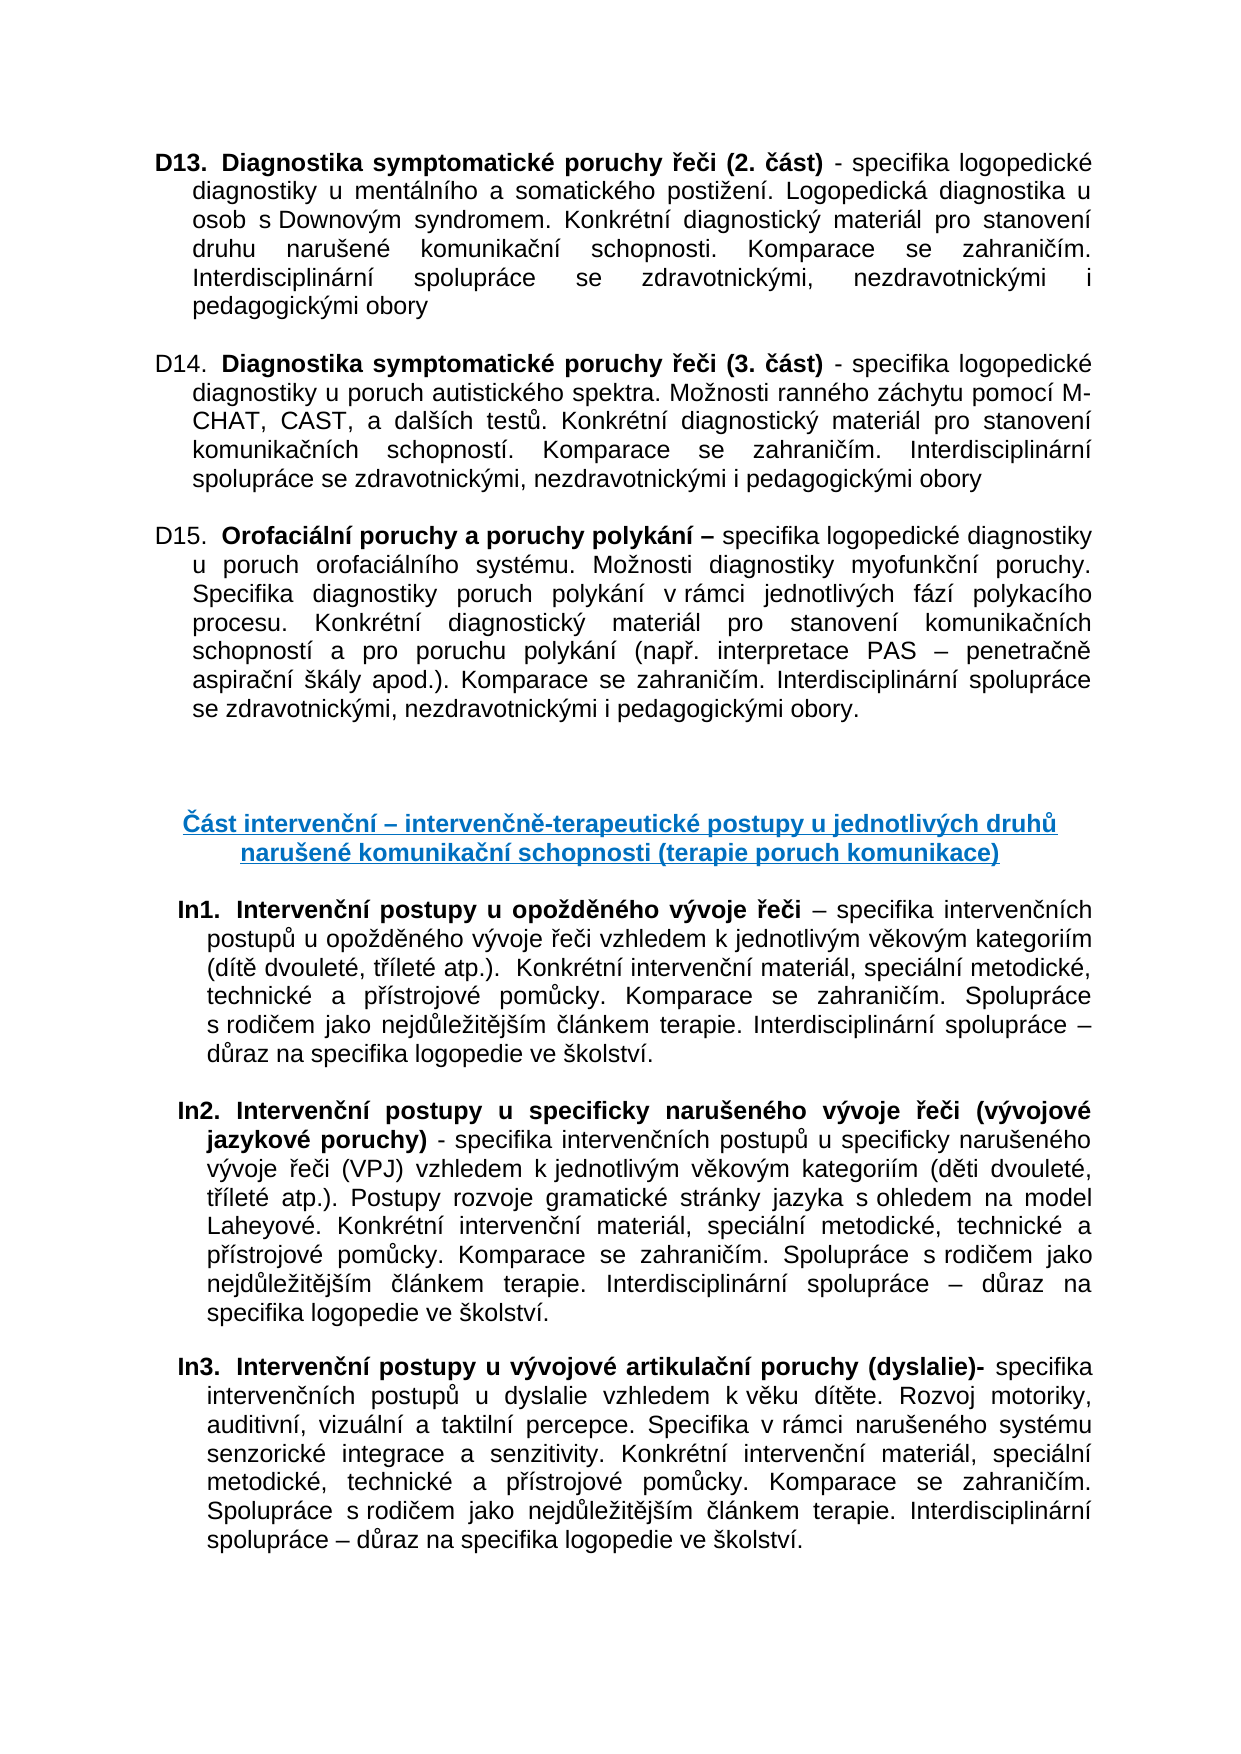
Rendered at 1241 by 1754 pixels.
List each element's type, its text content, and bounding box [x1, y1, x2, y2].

text Část intervenční – intervenčně-terapeutické postupy u jednotlivých druhů narušené komunikační schopnosti (terapie poruch komunikace) [148, 809, 1093, 866]
list Diagnostika symptomatické poruchy řeči (3. část) - specifika logopedické diagnostiky u poruch autistického spektra. Možnosti ranného záchytu pomocí M-CHAT, CAST, a dalších testů. Konkrétní diagnostický materiál pro stanovení komunikačních schopností. Komparace se zahraničím. Interdisciplinární spolupráce se zdravotnickými, nezdravotnickými i pedagogickými obory [154, 349, 1093, 493]
list Intervenční postupy u vývojové artikulační poruchy (dyslalie)- specifika intervenčních postupů u dyslalie vzhledem k věku dítěte. Rozvoj motoriky, auditivní, vizuální a taktilní percepce. Specifika v rámci narušeného systému senzorické integrace a senzitivity. Konkrétní intervenční materiál, speciální metodické, technické a přístrojové pomůcky. Komparace se zahraničím. Spolupráce s rodičem jako nejdůležitějším článkem terapie. Interdisciplinární spolupráce – důraz na specifika logopedie ve školství. [177, 1352, 1093, 1554]
list Orofaciální poruchy a poruchy polykání – specifika logopedické diagnostiky u poruch orofaciálního systému. Možnosti diagnostiky myofunkční poruchy. Specifika diagnostiky poruch polykání v rámci jednotlivých fází polykacího procesu. Konkrétní diagnostický materiál pro stanovení komunikačních schopností a pro poruchu polykání (např. interpretace PAS – penetračně aspirační škály apod.). Komparace se zahraničím. Interdisciplinární spolupráce se zdravotnickými, nezdravotnickými i pedagogickými obory. [154, 521, 1093, 723]
list Intervenční postupy u opožděného vývoje řeči – specifika intervenčních postupů u opožděného vývoje řeči vzhledem k jednotlivým věkovým kategoriím (dítě dvouleté, tříleté atp.). Konkrétní intervenční materiál, speciální metodické, technické a přístrojové pomůcky. Komparace se zahraničím. Spolupráce s rodičem jako nejdůležitějším článkem terapie. Interdisciplinární spolupráce – důraz na specifika logopedie ve školství. [177, 895, 1093, 1068]
list Diagnostika symptomatické poruchy řeči (2. část) - specifika logopedické diagnostiky u mentálního a somatického postižení. Logopedická diagnostika u osob s Downovým syndromem. Konkrétní diagnostický materiál pro stanovení druhu narušené komunikační schopnosti. Komparace se zahraničím. Interdisciplinární spolupráce se zdravotnickými, nezdravotnickými i pedagogickými obory [154, 148, 1093, 320]
list Intervenční postupy u specificky narušeného vývoje řeči (vývojové jazykové poruchy) - specifika intervenčních postupů u specificky narušeného vývoje řeči (VPJ) vzhledem k jednotlivým věkovým kategoriím (děti dvouleté, tříleté atp.). Postupy rozvoje gramatické stránky jazyka s ohledem na model Laheyové. Konkrétní intervenční materiál, speciální metodické, technické a přístrojové pomůcky. Komparace se zahraničím. Spolupráce s rodičem jako nejdůležitějším článkem terapie. Interdisciplinární spolupráce – důraz na specifika logopedie ve školství. [177, 1096, 1093, 1326]
